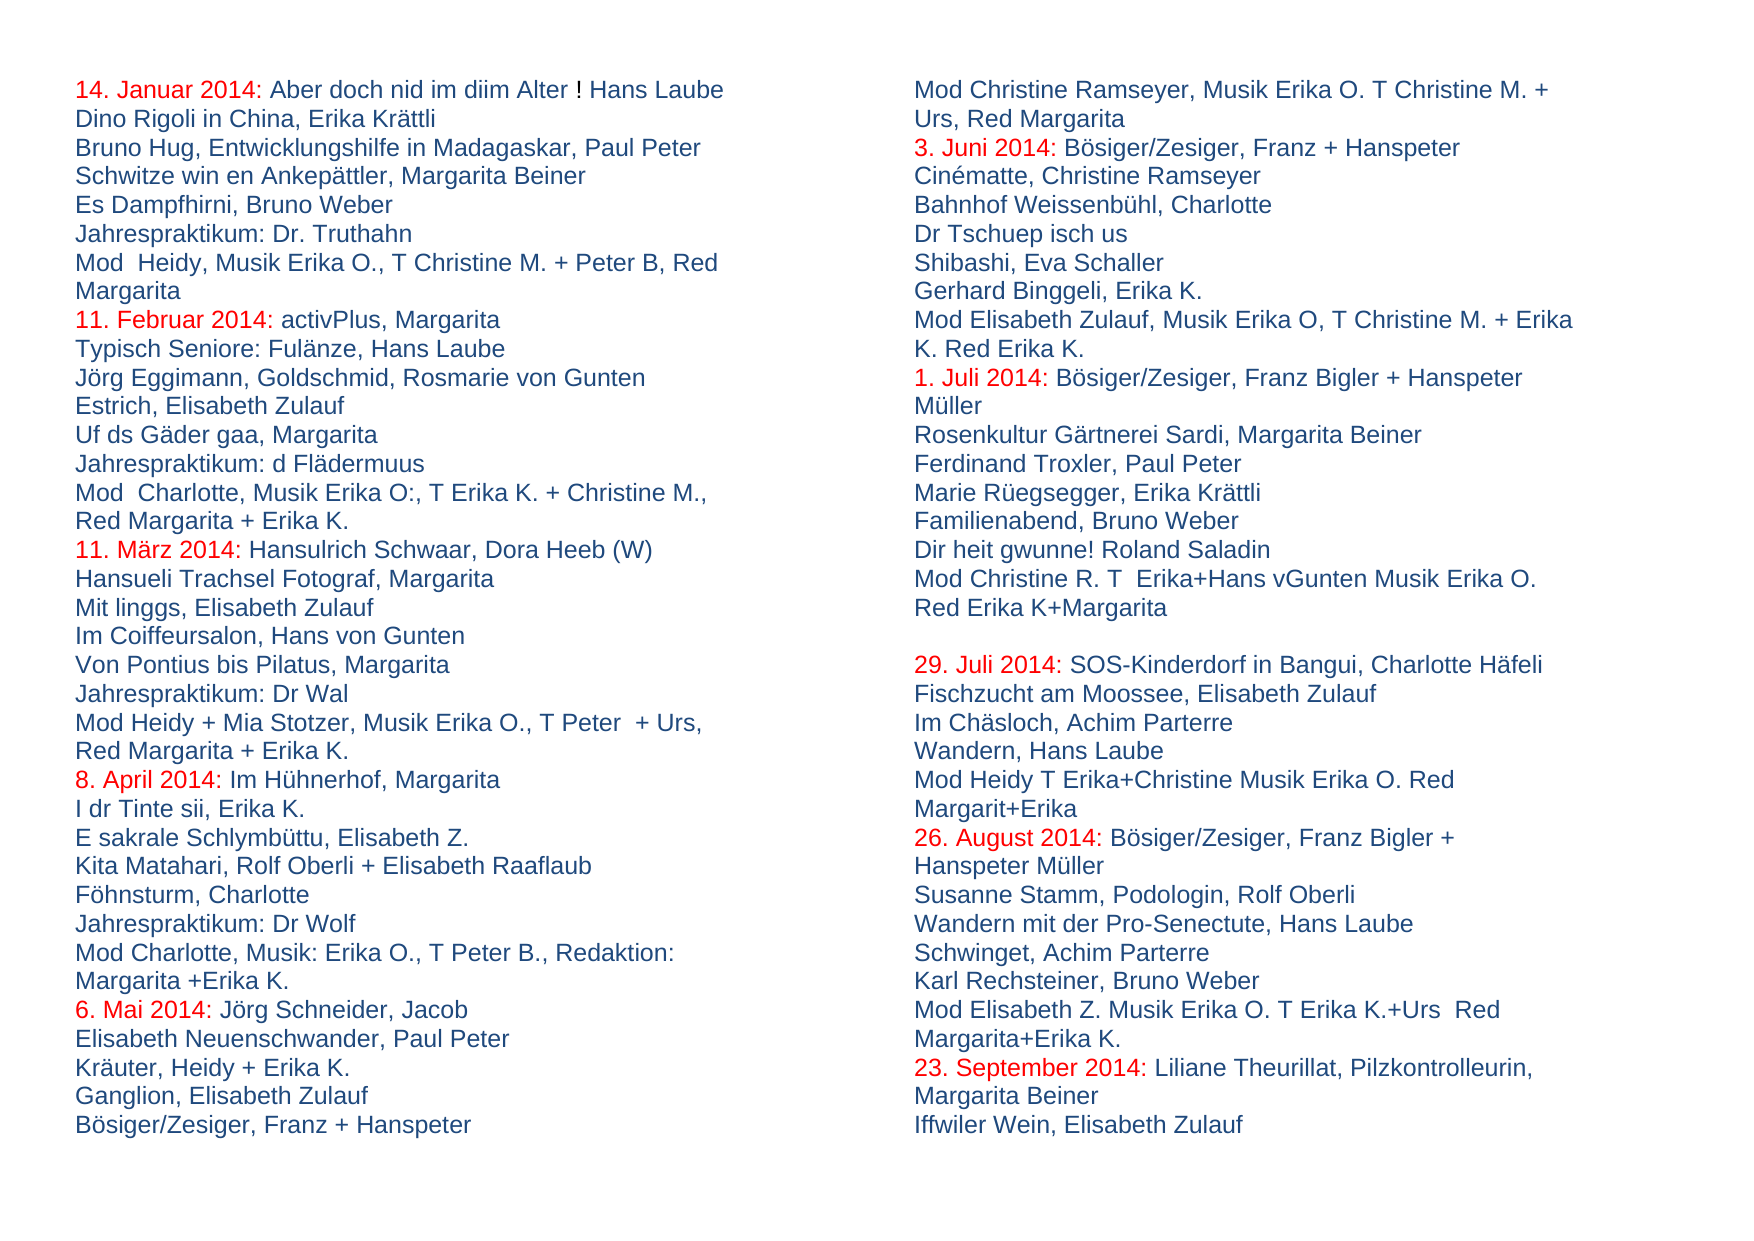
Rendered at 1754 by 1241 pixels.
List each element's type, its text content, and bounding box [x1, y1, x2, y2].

text Iffwiler Wein, Elisabeth Zulauf [914, 1110, 1576, 1139]
text Cinématte, Christine Ramseyer [914, 161, 1576, 190]
text Gerhard Binggeli, Erika K. [914, 276, 1576, 305]
text Es Dampfhirni, Bruno Weber [75, 190, 737, 219]
text Mod Heidy + Mia Stotzer, Musik Erika O., T Peter + Urs, Red Margarita + Erika K. [75, 707, 737, 765]
text Mod Christine Ramseyer, Musik Erika O. T Christine M. + Urs, Red Margarita [914, 75, 1576, 132]
text Bahnhof Weissenbühl, Charlotte [914, 190, 1576, 219]
text Schwitze win en Ankepättler, Margarita Beiner [75, 161, 737, 190]
text Föhnsturm, Charlotte [75, 880, 737, 909]
text I dr Tinte sii, Erika K. [75, 794, 737, 822]
text Schwinget, Achim Parterre [914, 937, 1576, 966]
text Typisch Seniore: Fulänze, Hans Laube [75, 334, 737, 362]
text Mod Heidy, Musik Erika O., T Christine M. + Peter B, Red Margarita [75, 247, 737, 305]
text Jahrespraktikum: d Flädermuus [75, 449, 737, 477]
text 6. Mai 2014: Jörg Schneider, Jacob [75, 995, 737, 1024]
text 11. März 2014: Hansulrich Schwaar, Dora Heeb (W) [75, 535, 737, 564]
text Dir heit gwunne! Roland Saladin [914, 535, 1576, 564]
text Marie Rüegsegger, Erika Krättli [914, 477, 1576, 506]
text Wandern, Hans Laube [914, 736, 1576, 765]
text Kräuter, Heidy + Erika K. [75, 1052, 737, 1081]
text Elisabeth Neuenschwander, Paul Peter [75, 1024, 737, 1052]
text 8. April 2014: Im Hühnerhof, Margarita [75, 765, 737, 794]
text Jahrespraktikum: Dr. Truthahn [75, 219, 737, 247]
text Ganglion, Elisabeth Zulauf [75, 1081, 737, 1110]
text Susanne Stamm, Podologin, Rolf Oberli [914, 880, 1576, 909]
text 14. Januar 2014: Aber doch nid im diim Alter ! Hans Laube [75, 75, 737, 104]
text Bösiger/Zesiger, Franz + Hanspeter [75, 1110, 737, 1139]
text 1. Juli 2014: Bösiger/Zesiger, Franz Bigler + Hanspeter Müller [914, 362, 1576, 420]
text 26. August 2014: Bösiger/Zesiger, Franz Bigler + Hanspeter Müller [914, 822, 1576, 880]
text Mod Christine R. T Erika+Hans vGunten Musik Erika O. Red Erika K+Margarita [914, 564, 1576, 621]
text Mod Heidy T Erika+Christine Musik Erika O. Red Margarit+Erika [914, 765, 1576, 822]
text Dr Tschuep isch us [914, 219, 1576, 247]
text Mod Charlotte, Musik: Erika O., T Peter B., Redaktion: Margarita +Erika K. [75, 937, 737, 995]
text 29. Juli 2014: SOS-Kinderdorf in Bangui, Charlotte Häfeli [914, 650, 1576, 679]
text 3. Juni 2014: Bösiger/Zesiger, Franz + Hanspeter [914, 132, 1576, 161]
text 11. Februar 2014: activPlus, Margarita [75, 305, 737, 334]
text E sakrale Schlymbüttu, Elisabeth Z. [75, 822, 737, 851]
text Ferdinand Troxler, Paul Peter [914, 449, 1576, 477]
text Jörg Eggimann, Goldschmid, Rosmarie von Gunten [75, 362, 737, 391]
text Im Chäsloch, Achim Parterre [914, 707, 1576, 736]
text Von Pontius bis Pilatus, Margarita [75, 650, 737, 679]
text Mod Elisabeth Zulauf, Musik Erika O, T Christine M. + Erika K. Red Erika K. [914, 305, 1576, 362]
text Estrich, Elisabeth Zulauf [75, 391, 737, 420]
text Bruno Hug, Entwicklungshilfe in Madagaskar, Paul Peter [75, 132, 737, 161]
text Mit linggs, Elisabeth Zulauf [75, 592, 737, 621]
text Uf ds Gäder gaa, Margarita [75, 420, 737, 449]
text Rosenkultur Gärtnerei Sardi, Margarita Beiner [914, 420, 1576, 449]
text Kita Matahari, Rolf Oberli + Elisabeth Raaflaub [75, 851, 737, 880]
text Dino Rigoli in China, Erika Krättli [75, 104, 737, 132]
text Jahrespraktikum: Dr Wal [75, 679, 737, 707]
text Fischzucht am Moossee, Elisabeth Zulauf [914, 679, 1576, 707]
text Shibashi, Eva Schaller [914, 247, 1576, 276]
text Hansueli Trachsel Fotograf, Margarita [75, 564, 737, 592]
text Familienabend, Bruno Weber [914, 506, 1576, 535]
text Jahrespraktikum: Dr Wolf [75, 909, 737, 937]
text Mod Elisabeth Z. Musik Erika O. T Erika K.+Urs Red Margarita+Erika K. [914, 995, 1576, 1052]
text Karl Rechsteiner, Bruno Weber [914, 966, 1576, 995]
text 23. September 2014: Liliane Theurillat, Pilzkontrolleurin, Margarita Beiner [914, 1052, 1576, 1110]
text Im Coiffeursalon, Hans von Gunten [75, 621, 737, 650]
text Mod Charlotte, Musik Erika O:, T Erika K. + Christine M., Red Margarita + Erika K. [75, 477, 737, 535]
text Wandern mit der Pro-Senectute, Hans Laube [914, 909, 1576, 937]
